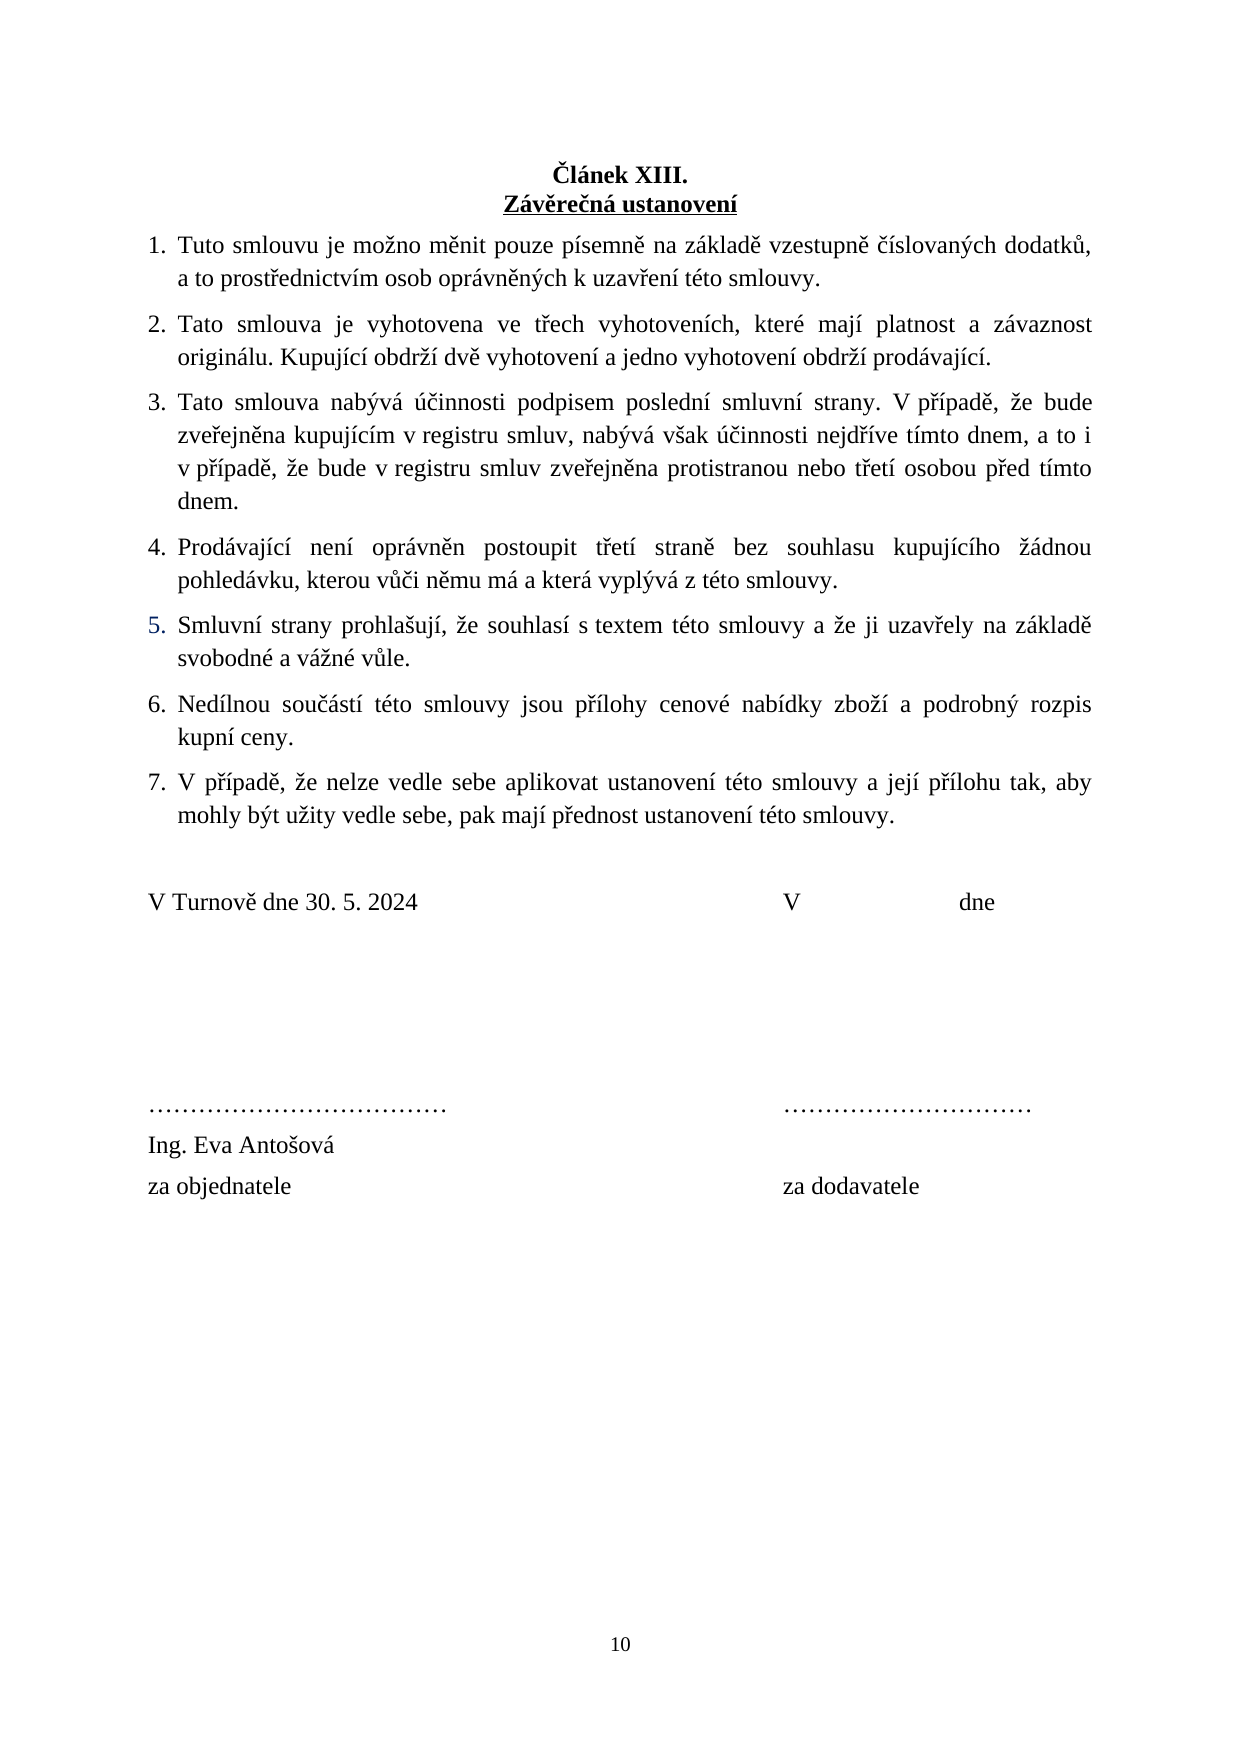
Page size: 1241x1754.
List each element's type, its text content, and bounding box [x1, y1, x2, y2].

list Tato smlouva nabývá účinnosti podpisem poslední smluvní strany. V případě, že bude zveřejněna kupujícím v registru smluv, nabývá však účinnosti nejdříve tímto dnem, a to i v případě, že bude v registru smluv zveřejněna protistranou nebo třetí osobou před tímto dnem. [148, 387, 1093, 515]
text ……………………………… ………………………… [148, 1089, 1093, 1117]
list Smluvní strany prohlašují, že souhlasí s textem této smlouvy a že ji uzavřely na základě svobodné a vážné vůle. [148, 610, 1093, 672]
list V případě, že nelze vedle sebe aplikovat ustanovení této smlouvy a její přílohu tak, aby mohly být užity vedle sebe, pak mají přednost ustanovení této smlouvy. [148, 767, 1093, 829]
list Nedílnou součástí této smlouvy jsou přílohy cenové nabídky zboží a podrobný rozpis kupní ceny. [148, 689, 1093, 751]
text Článek XIII. Závěrečná ustanovení [148, 160, 1093, 218]
text za objednatele za dodavatele [148, 1171, 1093, 1200]
list Tuto smlouvu je možno měnit pouze písemně na základě vzestupně číslovaných dodatků, a to prostřednictvím osob oprávněných k uzavření této smlouvy. [148, 230, 1093, 292]
list Prodávající není oprávněn postoupit třetí straně bez souhlasu kupujícího žádnou pohledávku, kterou vůči němu má a která vyplývá z této smlouvy. [148, 532, 1093, 593]
list Tato smlouva je vyhotovena ve třech vyhotoveních, které mají platnost a závaznost originálu. Kupující obdrží dvě vyhotovení a jedno vyhotovení obdrží prodávající. [148, 309, 1093, 370]
text Ing. Eva Antošová [148, 1130, 1093, 1159]
text V Turnově dne 30. 5. 2024 V dne [148, 887, 1093, 916]
